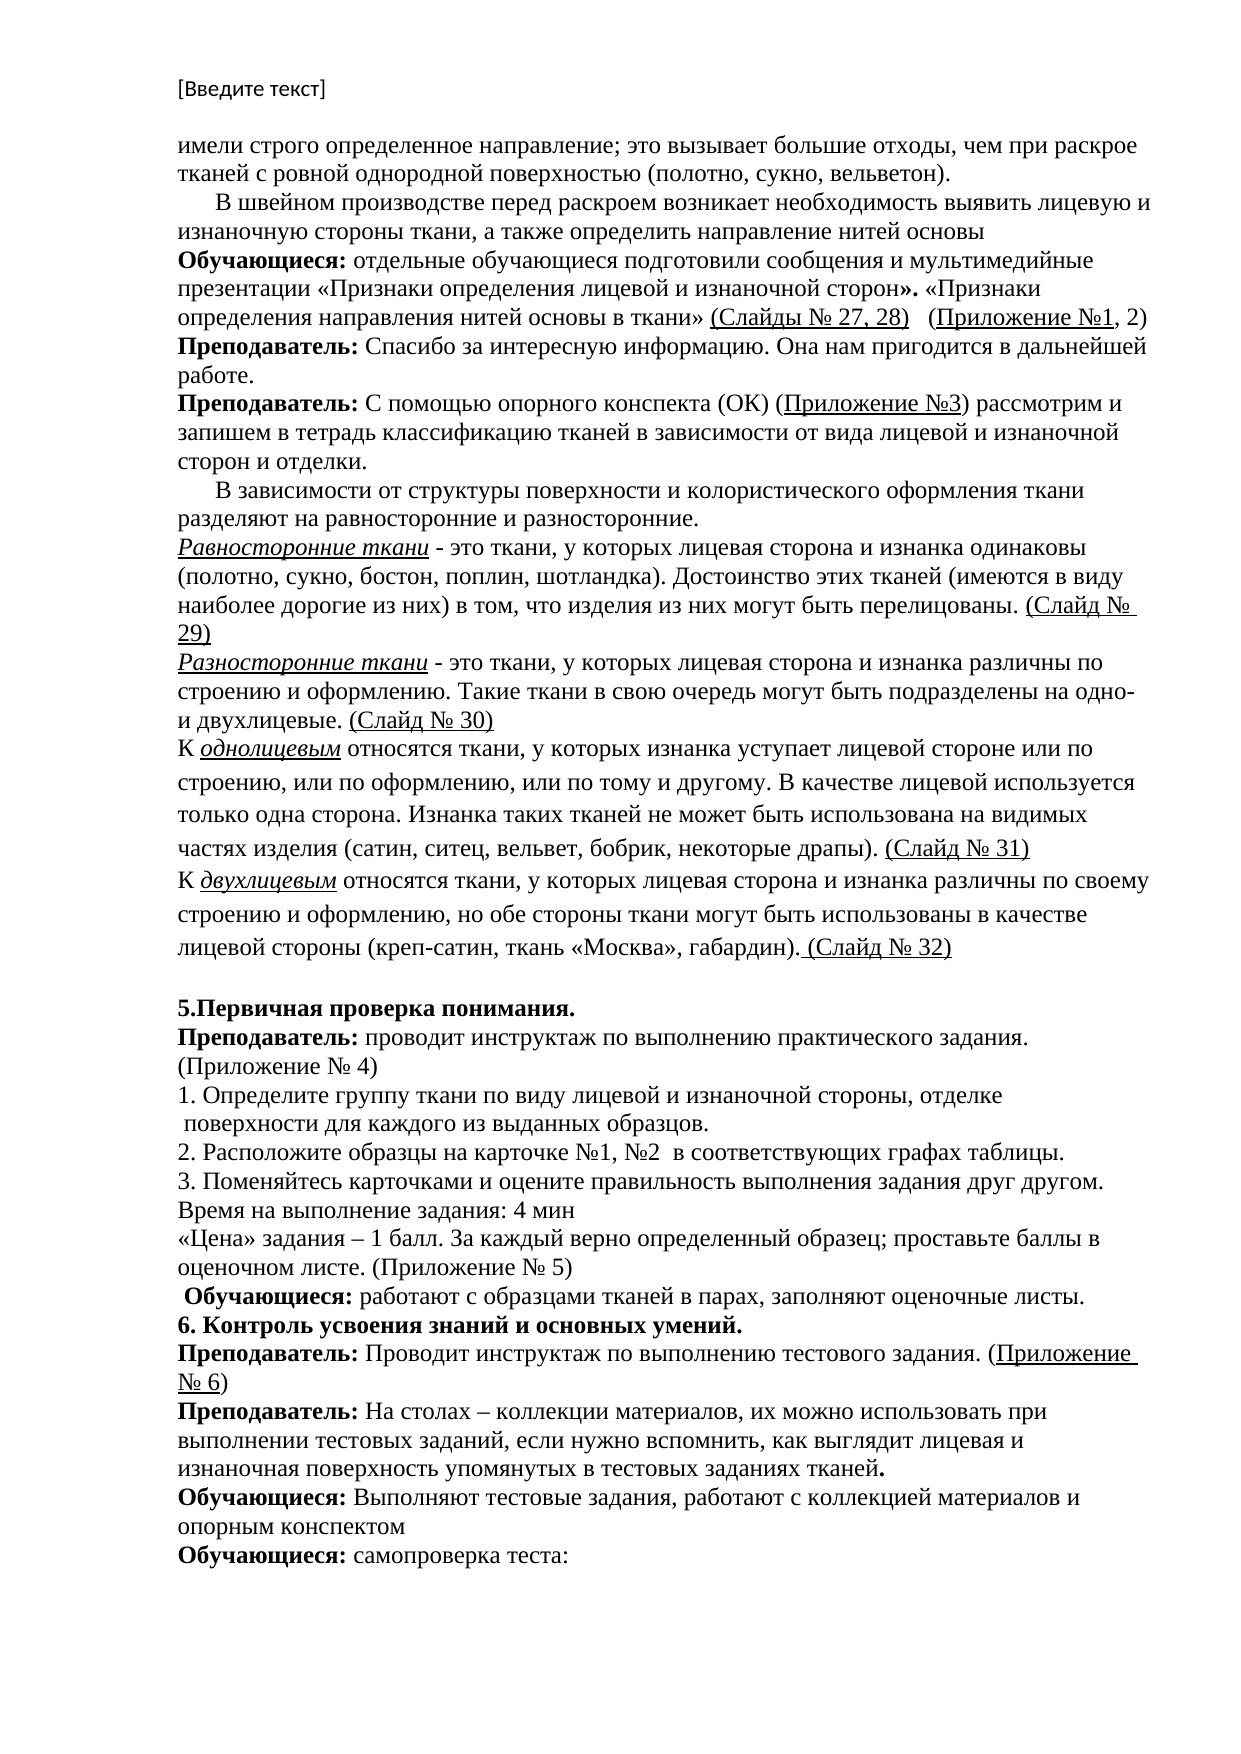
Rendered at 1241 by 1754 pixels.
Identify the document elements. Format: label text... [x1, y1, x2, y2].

text К однолицевым относятся ткани, у которых изнанка уступает лицевой стороне или по строению, или по оформлению, или по тому и другому. В качестве лицевой используется только одна сторона. Изнанка таких тканей не может быть использована на видимых частях изделия (сатин, ситец, вельвет, бобрик, некоторые драпы). (Слайд № 31) [177, 733, 1152, 861]
text Преподаватель: С помощью опорного конспекта (ОК) (Приложение №3) рассмотрим и запишем в тетрадь классификацию тканей в зависимости от вида лицевой и изнаночной сторон и отделки. [177, 388, 1152, 475]
text Обучающиеся: отдельные обучающиеся подготовили сообщения и мультимедийные презентации «Признаки определения лицевой и изнаночной сторон». «Признаки определения направления нитей основы в ткани» (Слайды № 27, 28) (Приложение №1, 2) [177, 245, 1152, 331]
text поверхности для каждого из выданных образцов. [177, 1108, 1152, 1137]
text 5.Первичная проверка понимания. [177, 993, 1152, 1022]
text 3. Поменяйтесь карточками и оцените правильность выполнения задания друг другом. [177, 1166, 1152, 1195]
text Обучающиеся: Выполняют тестовые задания, работают с коллекцией материалов и опорным конспектом [177, 1482, 1152, 1540]
text Обучающиеся: самопроверка теста: [177, 1540, 1152, 1568]
text «Цена» задания – 1 балл. За каждый верно определенный образец; проставьте баллы в оценочном листе. (Приложение № 5) [177, 1223, 1152, 1281]
text Преподаватель: Спасибо за интересную информацию. Она нам пригодится в дальнейшей работе. [177, 331, 1152, 388]
text К двухлицевым относятся ткани, у которых лицевая сторона и изнанка различны по своему строению и оформлению, но обе стороны ткани могут быть использованы в качестве лицевой стороны (креп-сатин, ткань «Москва», габардин). (Слайд № 32) [177, 866, 1152, 960]
text Обучающиеся: работают с образцами тканей в парах, заполняют оценочные листы. [177, 1281, 1152, 1310]
text Преподаватель: Проводит инструктаж по выполнению тестового задания. (Приложение № 6) [177, 1338, 1152, 1396]
text 2. Расположите образцы на карточке №1, №2 в соответствующих графах таблицы. [177, 1137, 1152, 1166]
text Равносторонние ткани - это ткани, у которых лицевая сторона и изнанка одинаковы (полотно, сукно, бостон, поплин, шотландка). Достоинство этих тканей (имеются в виду наиболее дорогие из них) в том, что изделия из них могут быть перелицованы. (Слайд № 29) [177, 532, 1152, 647]
text Время на выполнение задания: 4 мин [177, 1195, 1152, 1223]
text Преподаватель: проводит инструктаж по выполнению практического задания. (Приложение № 4) [177, 1022, 1152, 1080]
text В швейном производстве перед раскроем возникает необходимость выявить лицевую и изнаночную стороны ткани, а также определить направление нитей основы [177, 187, 1152, 245]
text Разносторонние ткани - это ткани, у которых лицевая сторона и изнанка различны по строению и оформлению. Такие ткани в свою очередь могут быть подразделены на одно- и двухлицевые. (Слайд № 30) [177, 647, 1152, 733]
text 1. Определите группу ткани по виду лицевой и изнаночной стороны, отделке [177, 1080, 1152, 1108]
text Преподаватель: На столах – коллекции материалов, их можно использовать при выполнении тестовых заданий, если нужно вспомнить, как выглядит лицевая и изнаночная поверхность упомянутых в тестовых заданиях тканей. [177, 1396, 1152, 1482]
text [177, 130, 1152, 187]
text В зависимости от структуры поверхности и колористического оформления ткани разделяют на равносторонние и разносторонние. [177, 475, 1152, 532]
text 6. Контроль усвоения знаний и основных умений. [177, 1310, 1152, 1338]
